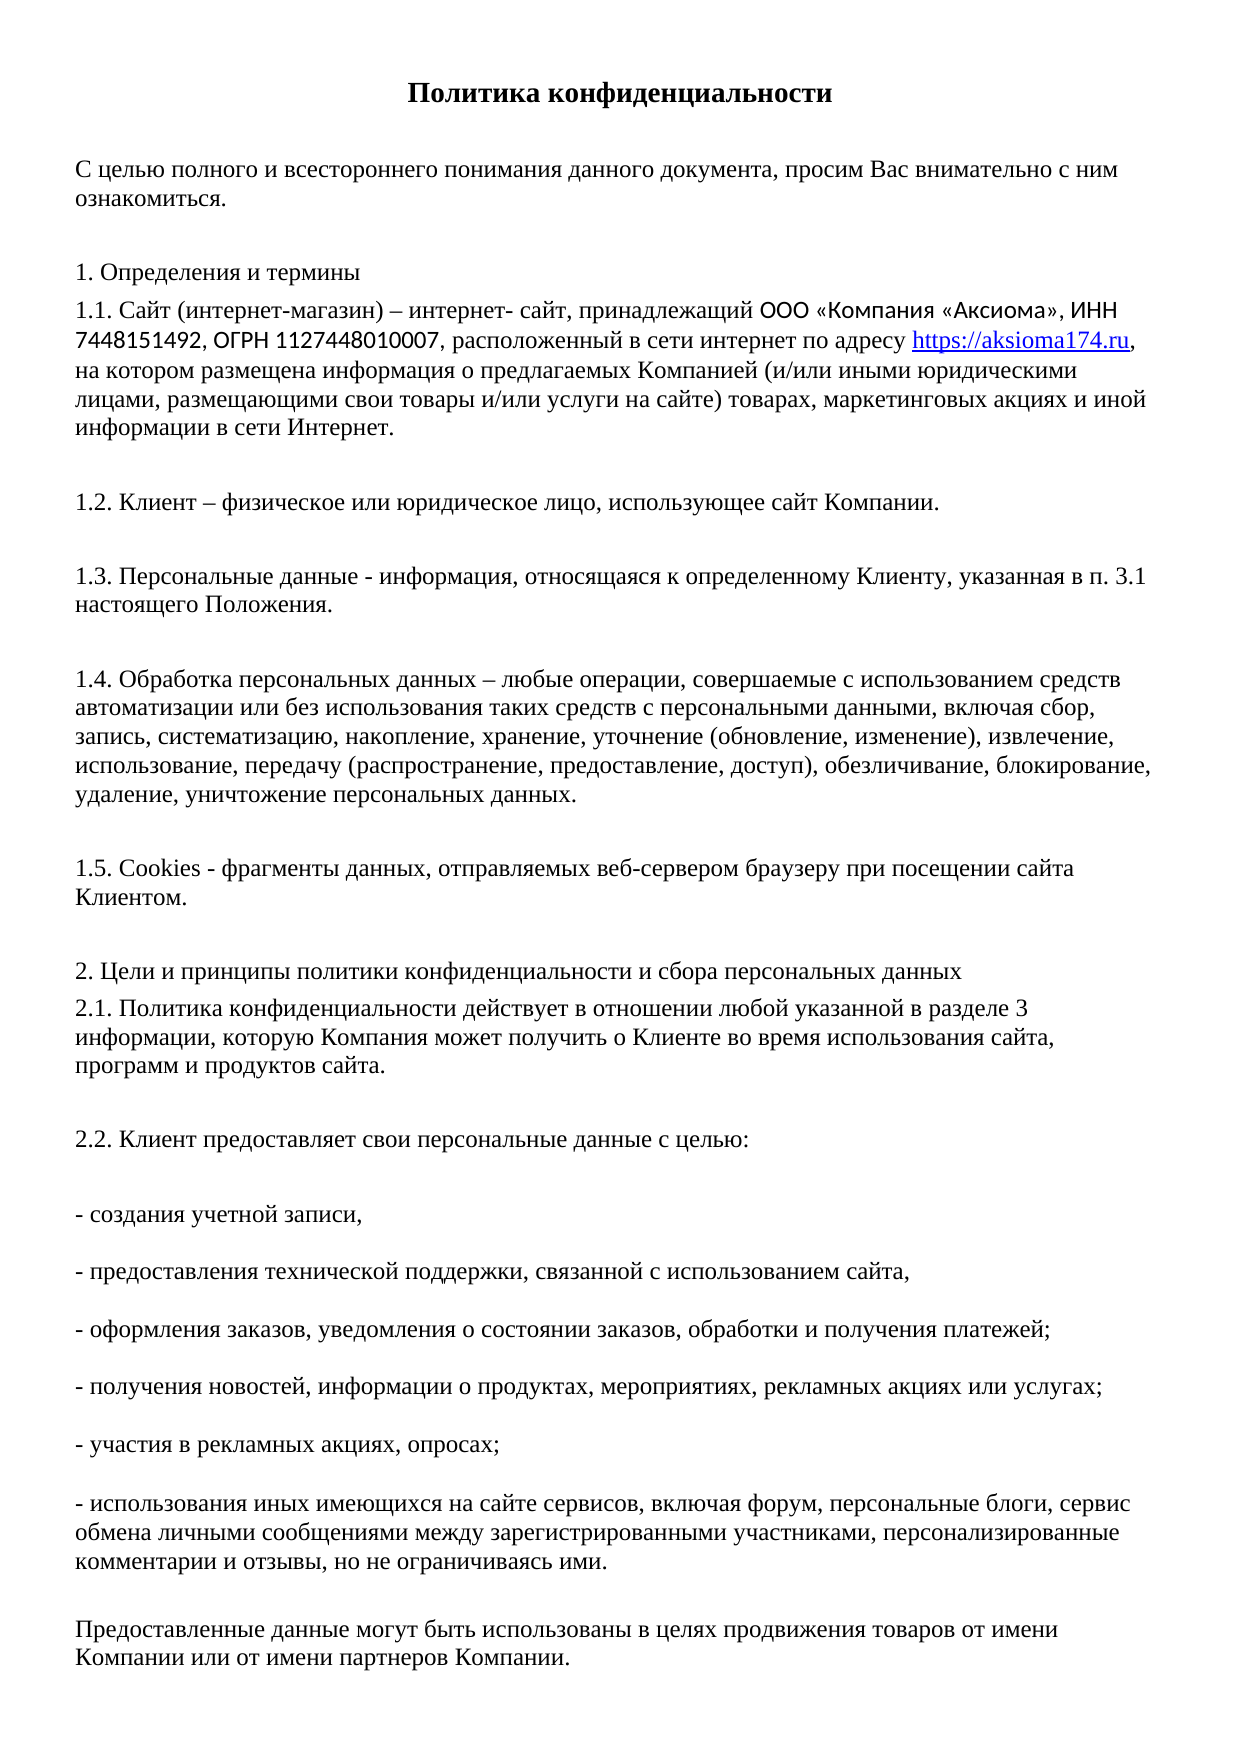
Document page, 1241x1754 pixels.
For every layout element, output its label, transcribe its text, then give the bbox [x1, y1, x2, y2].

text С целью полного и всестороннего понимания данного документа, просим Вас внимательно с ним ознакомиться. [75, 154, 1165, 211]
text - оформления заказов, уведомления о состоянии заказов, обработки и получения платежей; [75, 1314, 1165, 1342]
text - использования иных имеющихся на сайте сервисов, включая форум, персональные блоги, сервис обмена личными сообщениями между зарегистрированными участниками, персонализированные комментарии и отзывы, но не ограничиваясь ими. [75, 1488, 1165, 1574]
text 1.1. Сайт (интернет-магазин) – интернет- сайт, принадлежащий ООО «Компания «Аксиома», ИНН 7448151492, ОГРН 1127448010007, расположенный в сети интернет по адресу https://aksioma174.ru, на котором размещена информация о предлагаемых Компанией (и/или иными юридическими лицами, размещающими свои товары и/или услуги на сайте) товарах, маркетинговых акциях и иной информации в сети Интернет. [75, 294, 1165, 441]
text Политика конфиденциальности [75, 75, 1165, 108]
text - получения новостей, информации о продуктах, мероприятиях, рекламных акциях или услугах; [75, 1371, 1165, 1400]
text - предоставления технической поддержки, связанной с использованием сайта, [75, 1256, 1165, 1285]
text - участия в рекламных акциях, опросах; [75, 1429, 1165, 1457]
text 1.4. Обработка персональных данных – любые операции, совершаемые с использованием средств автоматизации или без использования таких средств с персональными данными, включая сбор, запись, систематизацию, накопление, хранение, уточнение (обновление, изменение), извлечение, использование, передачу (распространение, предоставление, доступ), обезличивание, блокирование, удаление, уничтожение персональных данных. [75, 664, 1165, 807]
text 1.2. Клиент – физическое или юридическое лицо, использующее сайт Компании. [75, 487, 1165, 515]
text 1.3. Персональные данные - информация, относящаяся к определенному Клиенту, указанная в п. 3.1 настоящего Положения. [75, 561, 1165, 618]
text 2. Цели и принципы политики конфиденциальности и сбора персональных данных [75, 956, 1165, 984]
text - создания учетной записи, [75, 1199, 1165, 1227]
text Предоставленные данные могут быть использованы в целях продвижения товаров от имени Компании или от имени партнеров Компании. [75, 1614, 1165, 1671]
text 2.2. Клиент предоставляет свои персональные данные с целью: [75, 1124, 1165, 1153]
text 1.5. Cookies - фрагменты данных, отправляемых веб-сервером браузеру при посещении сайта Клиентом. [75, 853, 1165, 910]
text 1. Определения и термины [75, 257, 1165, 286]
text 2.1. Политика конфиденциальности действует в отношении любой указанной в разделе 3 информации, которую Компания может получить о Клиенте во время использования сайта, программ и продуктов сайта. [75, 993, 1165, 1079]
